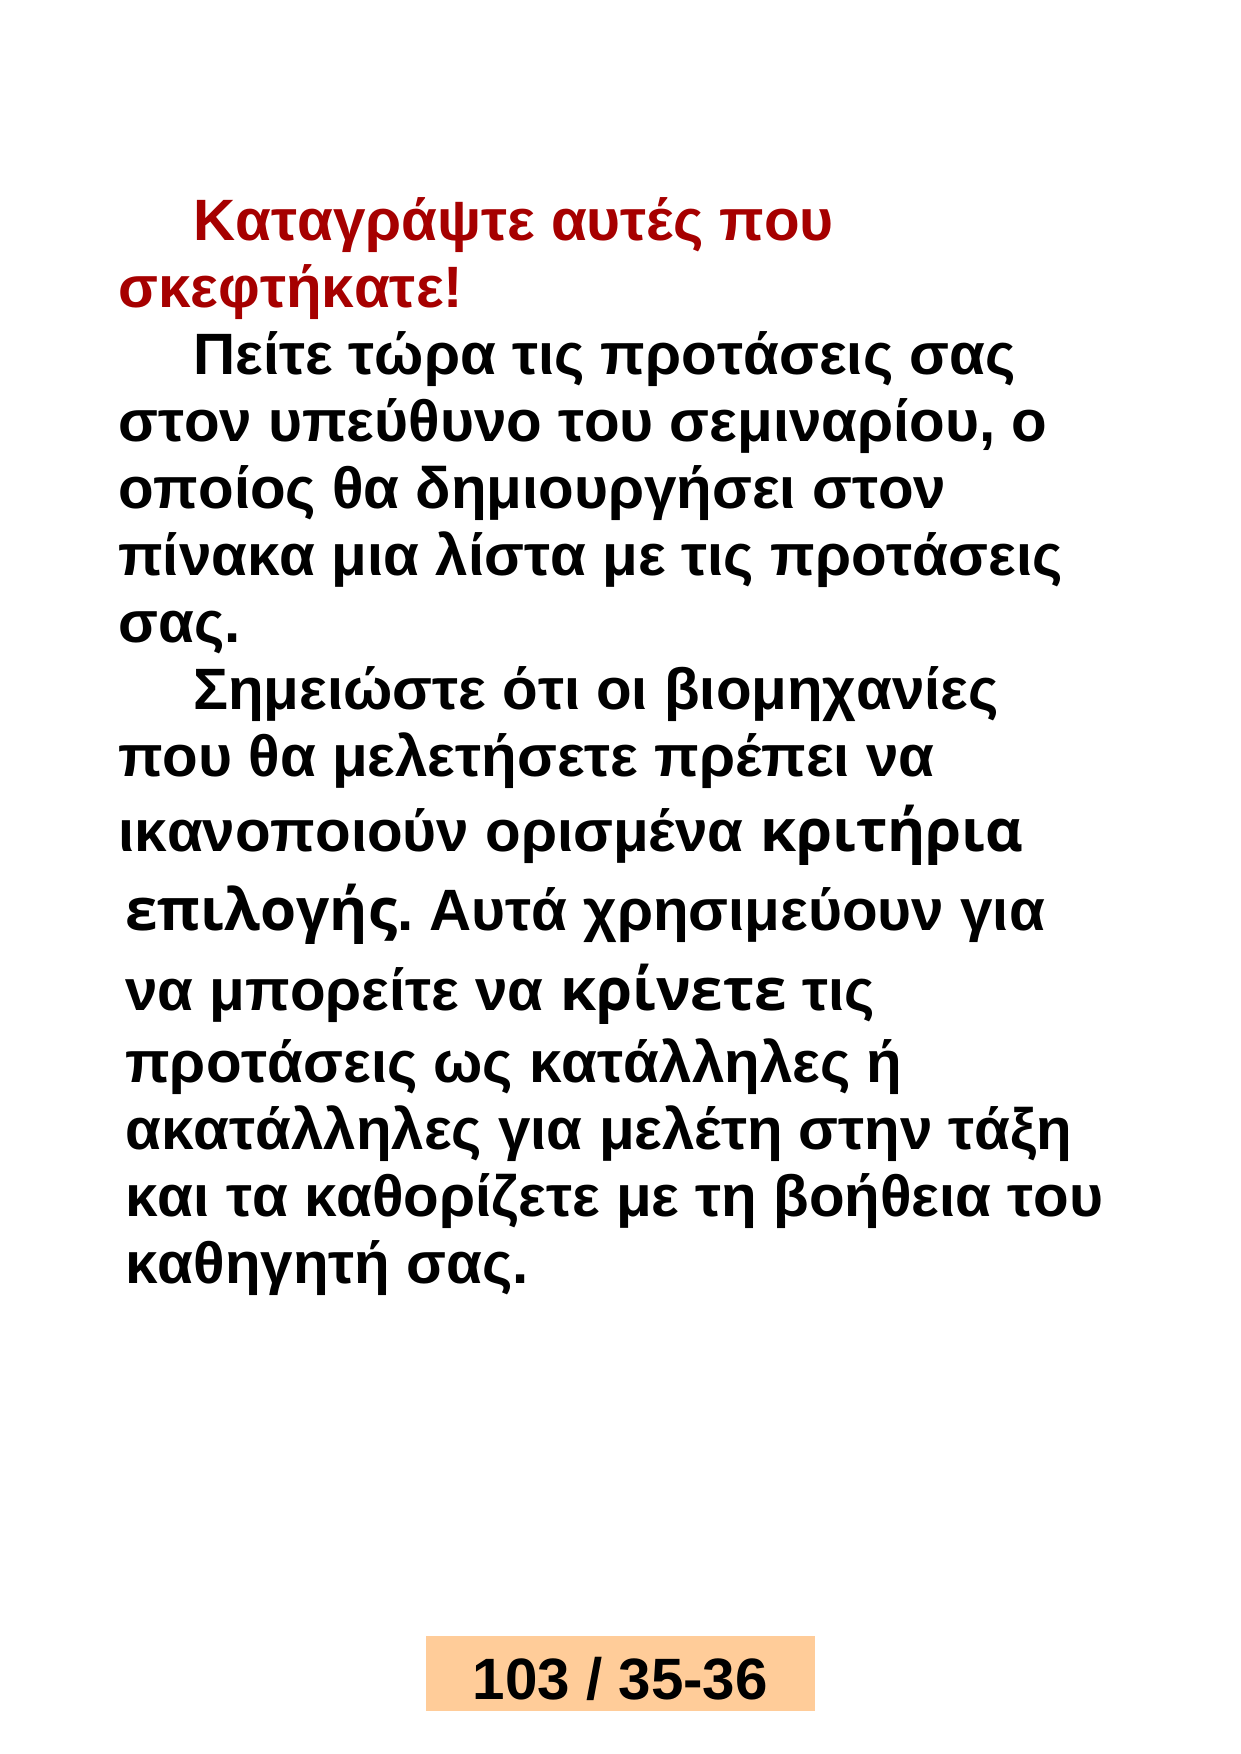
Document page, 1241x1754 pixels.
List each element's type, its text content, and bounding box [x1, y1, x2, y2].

text Σημειώστε ότι οι βιομηχανίες που θα μελετήσετε πρέπει να ικανοποιούν ορισμένα κριτήρια [118, 655, 1122, 868]
text Πείτε τώρα τις προτάσεις σας στον υπεύθυνο του σεμιναρίου, ο οποίος θα δημιουργήσει στον πίνακα μια λίστα με τις προτάσεις σας. [118, 319, 1122, 655]
text επιλογής. Αυτά χρησιμεύουν για να μπορείτε να κρίνετε τις προτάσεις ως κατάλληλες ή ακατάλληλες για μελέτη στην τάξη και τα καθορίζετε με τη βοήθεια του καθηγητή σας. [125, 868, 1122, 1296]
text Καταγράψτε αυτές που σκεφτήκατε! [118, 185, 1122, 319]
